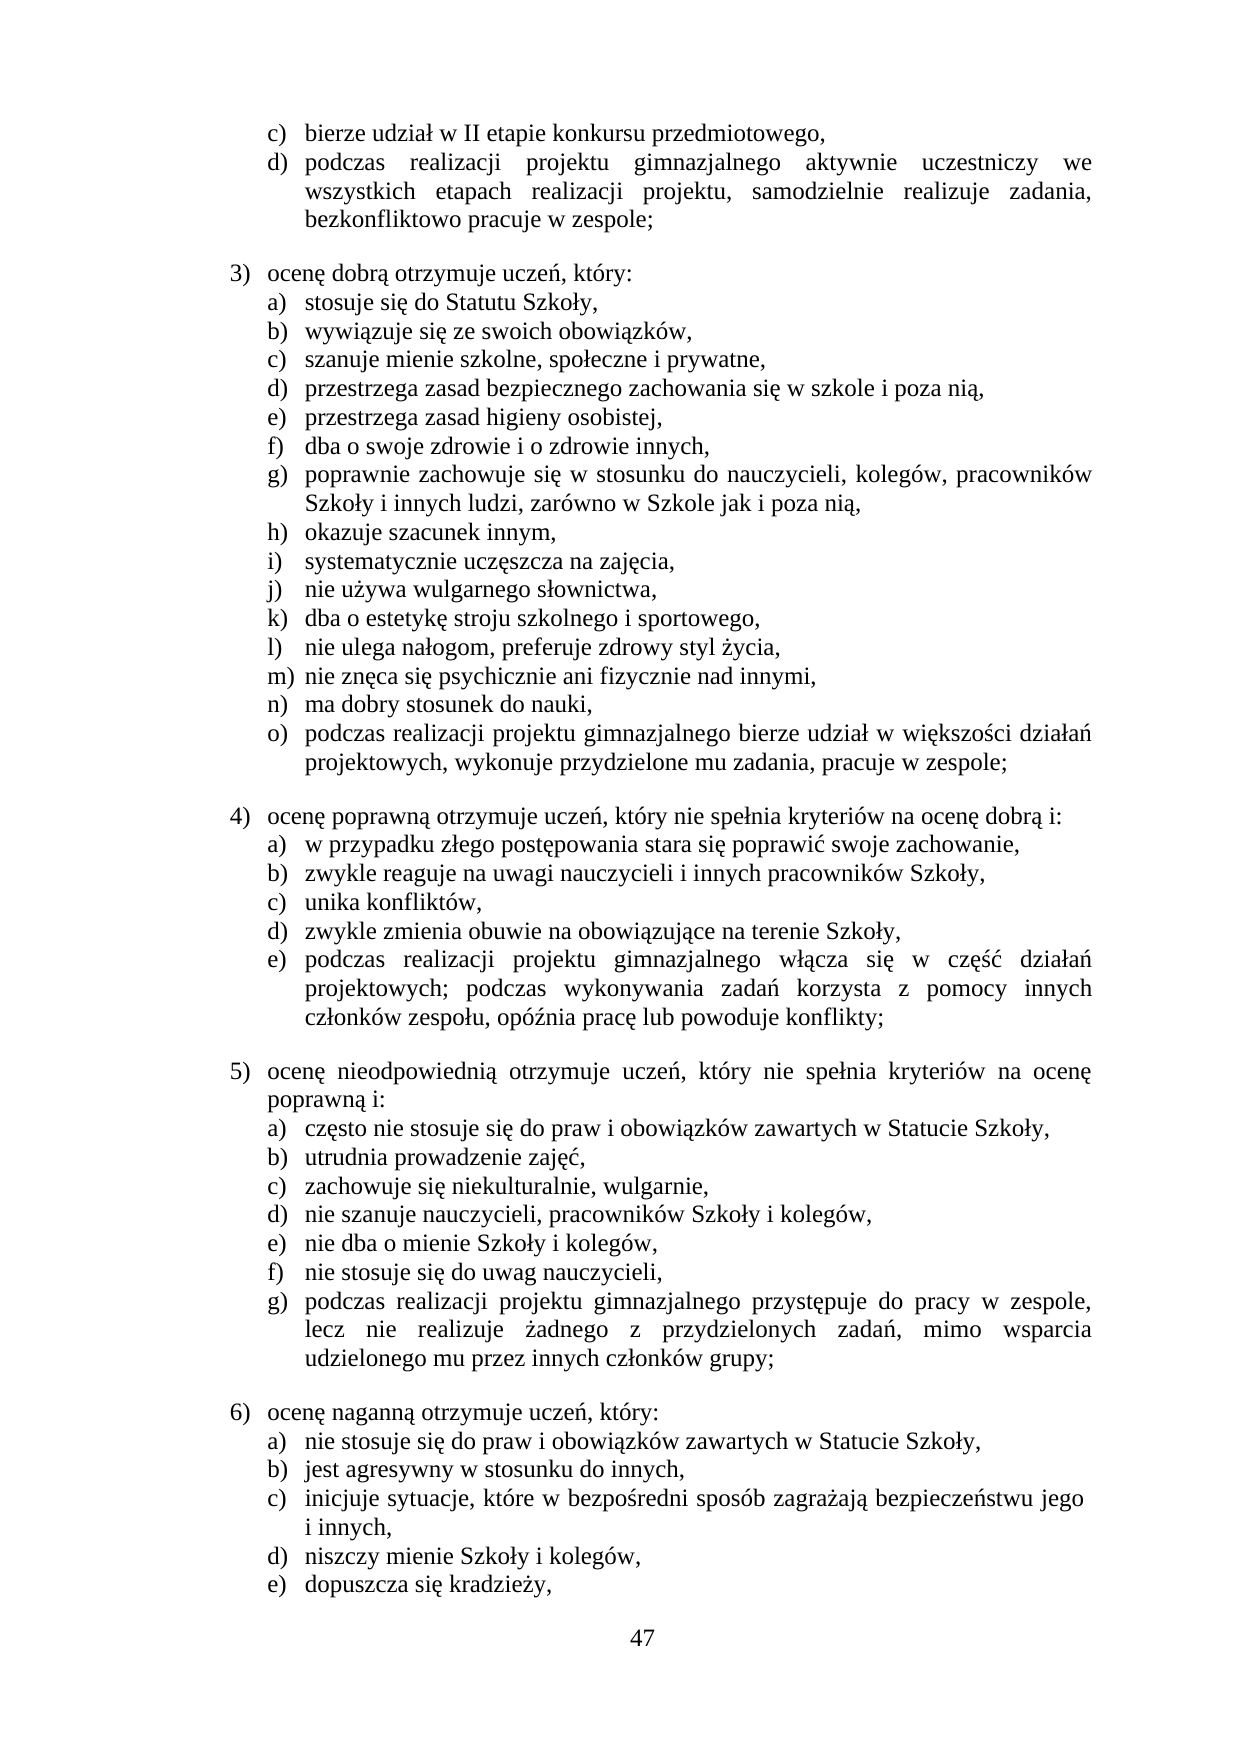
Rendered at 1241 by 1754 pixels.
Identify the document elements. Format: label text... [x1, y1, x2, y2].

list podczas realizacji projektu gimnazjalnego aktywnie uczestniczy we wszystkich etapach realizacji projektu, samodzielnie realizuje zadania, bezkonfliktowo pracuje w zespole; [267, 147, 1093, 233]
list zwykle zmienia obuwie na obowiązujące na terenie Szkoły, [267, 916, 1093, 944]
list okazuje szacunek innym, [267, 517, 1093, 546]
list ocenę dobrą otrzymuje uczeń, który: [229, 258, 1093, 287]
list systematycznie uczęszcza na zajęcia, [267, 546, 1093, 574]
list przestrzega zasad higieny osobistej, [267, 402, 1093, 431]
list unika konfliktów, [267, 887, 1093, 916]
list nie szanuje nauczycieli, pracowników Szkoły i kolegów, [267, 1199, 1093, 1228]
list poprawnie zachowuje się w stosunku do nauczycieli, kolegów, pracowników Szkoły i innych ludzi, zarówno w Szkole jak i poza nią, [267, 459, 1093, 517]
list w przypadku złego postępowania stara się poprawić swoje zachowanie, [267, 829, 1093, 858]
list szanuje mienie szkolne, społeczne i prywatne, [267, 344, 1093, 373]
list podczas realizacji projektu gimnazjalnego bierze udział w większości działań projektowych, wykonuje przydzielone mu zadania, pracuje w zespole; [267, 718, 1093, 776]
list zwykle reaguje na uwagi nauczycieli i innych pracowników Szkoły, [267, 858, 1093, 887]
list niszczy mienie Szkoły i kolegów, [267, 1541, 1093, 1569]
list zachowuje się niekulturalnie, wulgarnie, [267, 1171, 1093, 1199]
list nie ulega nałogom, preferuje zdrowy styl życia, [267, 632, 1093, 661]
list przestrzega zasad bezpiecznego zachowania się w szkole i poza nią, [267, 373, 1093, 402]
list bierze udział w II etapie konkursu przedmiotowego, [267, 118, 1093, 147]
list podczas realizacji projektu gimnazjalnego przystępuje do pracy w zespole, lecz nie realizuje żadnego z przydzielonych zadań, mimo wsparcia udzielonego mu przez innych członków grupy; [267, 1286, 1093, 1372]
list ocenę nieodpowiednią otrzymuje uczeń, który nie spełnia kryteriów na ocenę poprawną i: [229, 1056, 1093, 1113]
list inicjuje sytuacje, które w bezpośredni sposób zagrażają bezpieczeństwu jego i innych, [267, 1483, 1093, 1541]
list dba o estetykę stroju szkolnego i sportowego, [267, 603, 1093, 632]
list dba o swoje zdrowie i o zdrowie innych, [267, 431, 1093, 459]
list podczas realizacji projektu gimnazjalnego włącza się w część działań projektowych; podczas wykonywania zadań korzysta z pomocy innych członków zespołu, opóźnia pracę lub powoduje konflikty; [267, 944, 1093, 1031]
list stosuje się do Statutu Szkoły, [267, 287, 1093, 316]
list wywiązuje się ze swoich obowiązków, [267, 316, 1093, 344]
list ocenę naganną otrzymuje uczeń, który: [229, 1397, 1093, 1426]
list często nie stosuje się do praw i obowiązków zawartych w Statucie Szkoły, [267, 1113, 1093, 1142]
list nie używa wulgarnego słownictwa, [267, 574, 1093, 603]
list ocenę poprawną otrzymuje uczeń, który nie spełnia kryteriów na ocenę dobrą i: [229, 801, 1093, 829]
list nie stosuje się do praw i obowiązków zawartych w Statucie Szkoły, [267, 1426, 1093, 1454]
list nie dba o mienie Szkoły i kolegów, [267, 1228, 1093, 1257]
list ma dobry stosunek do nauki, [267, 689, 1093, 718]
list nie znęca się psychicznie ani fizycznie nad innymi, [267, 661, 1093, 689]
list dopuszcza się kradzieży, [267, 1569, 1093, 1598]
list jest agresywny w stosunku do innych, [267, 1454, 1093, 1483]
list utrudnia prowadzenie zajęć, [267, 1142, 1093, 1171]
list nie stosuje się do uwag nauczycieli, [267, 1257, 1093, 1286]
